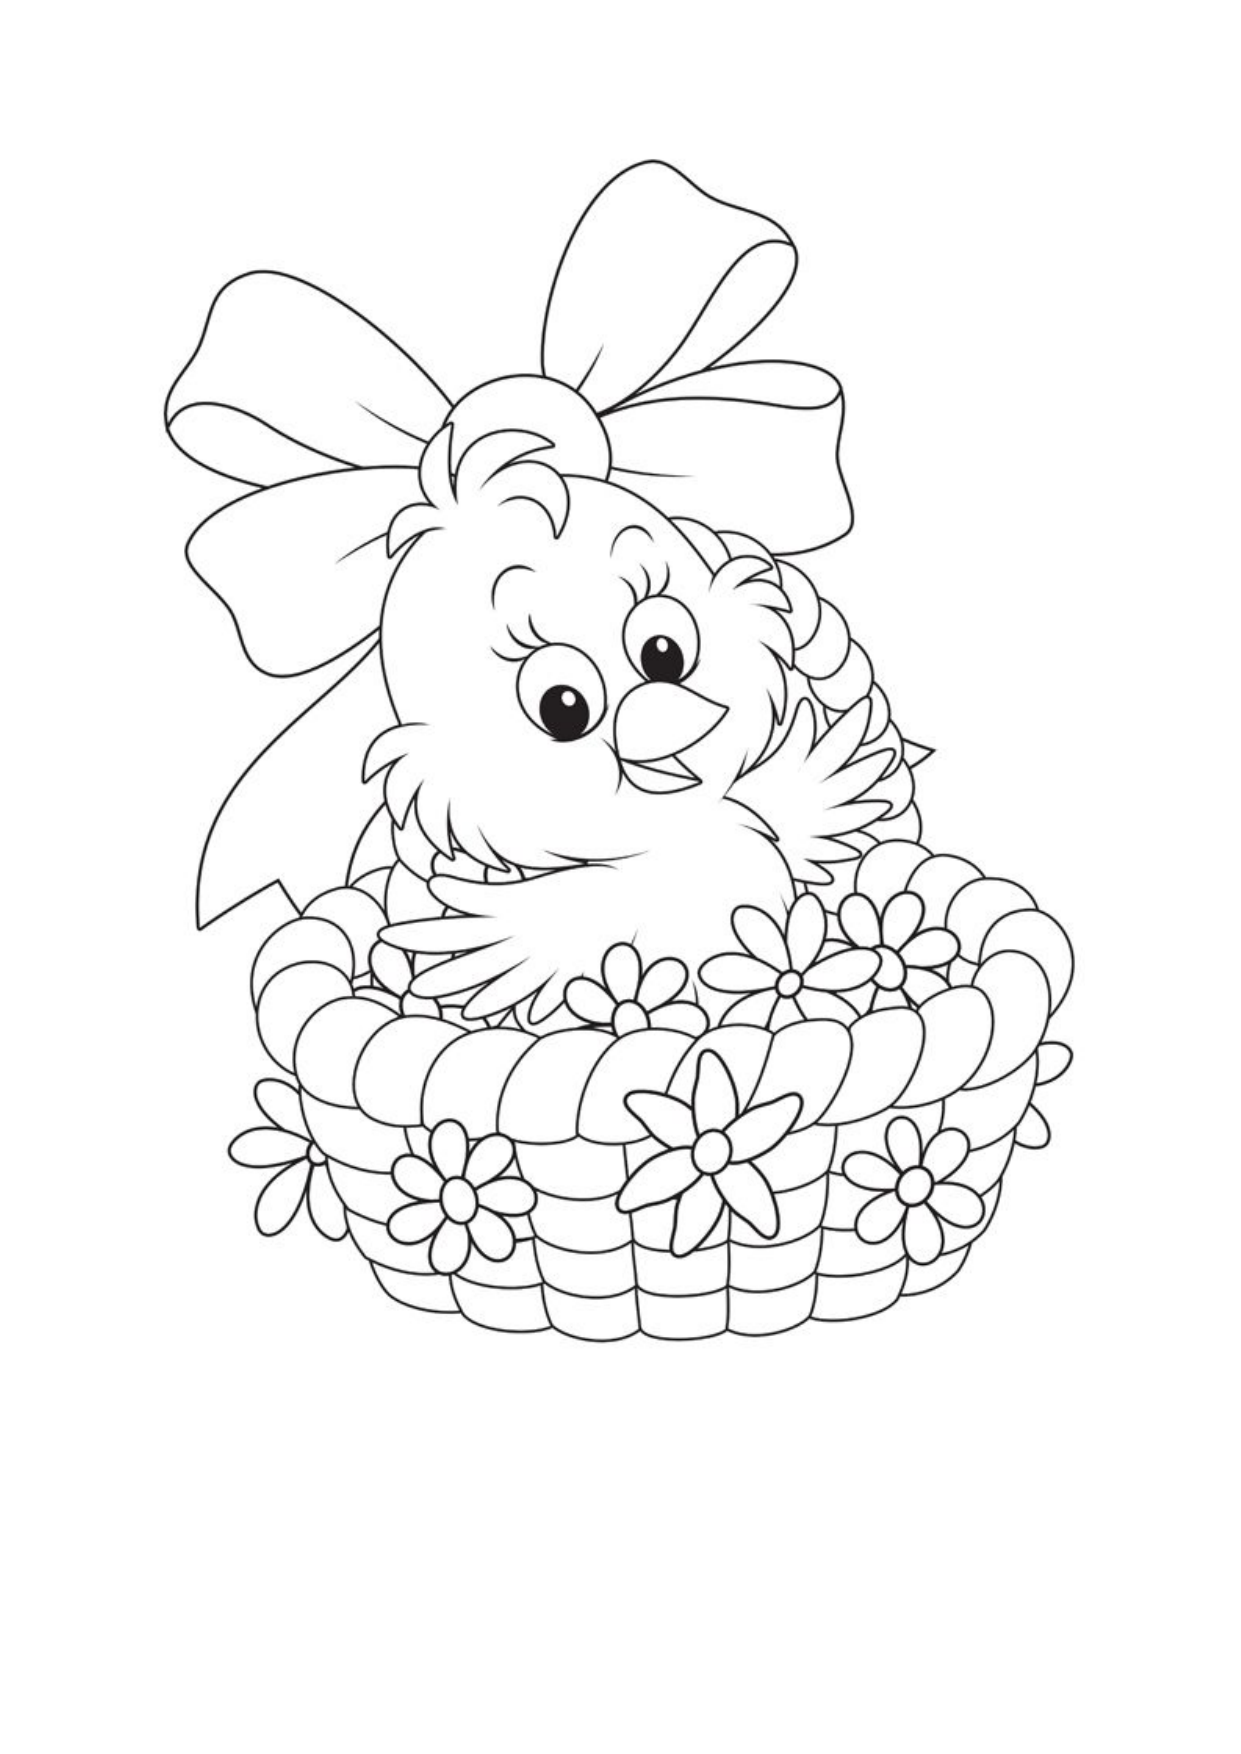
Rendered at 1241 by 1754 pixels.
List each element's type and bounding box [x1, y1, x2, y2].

picture [147, 147, 1085, 1361]
